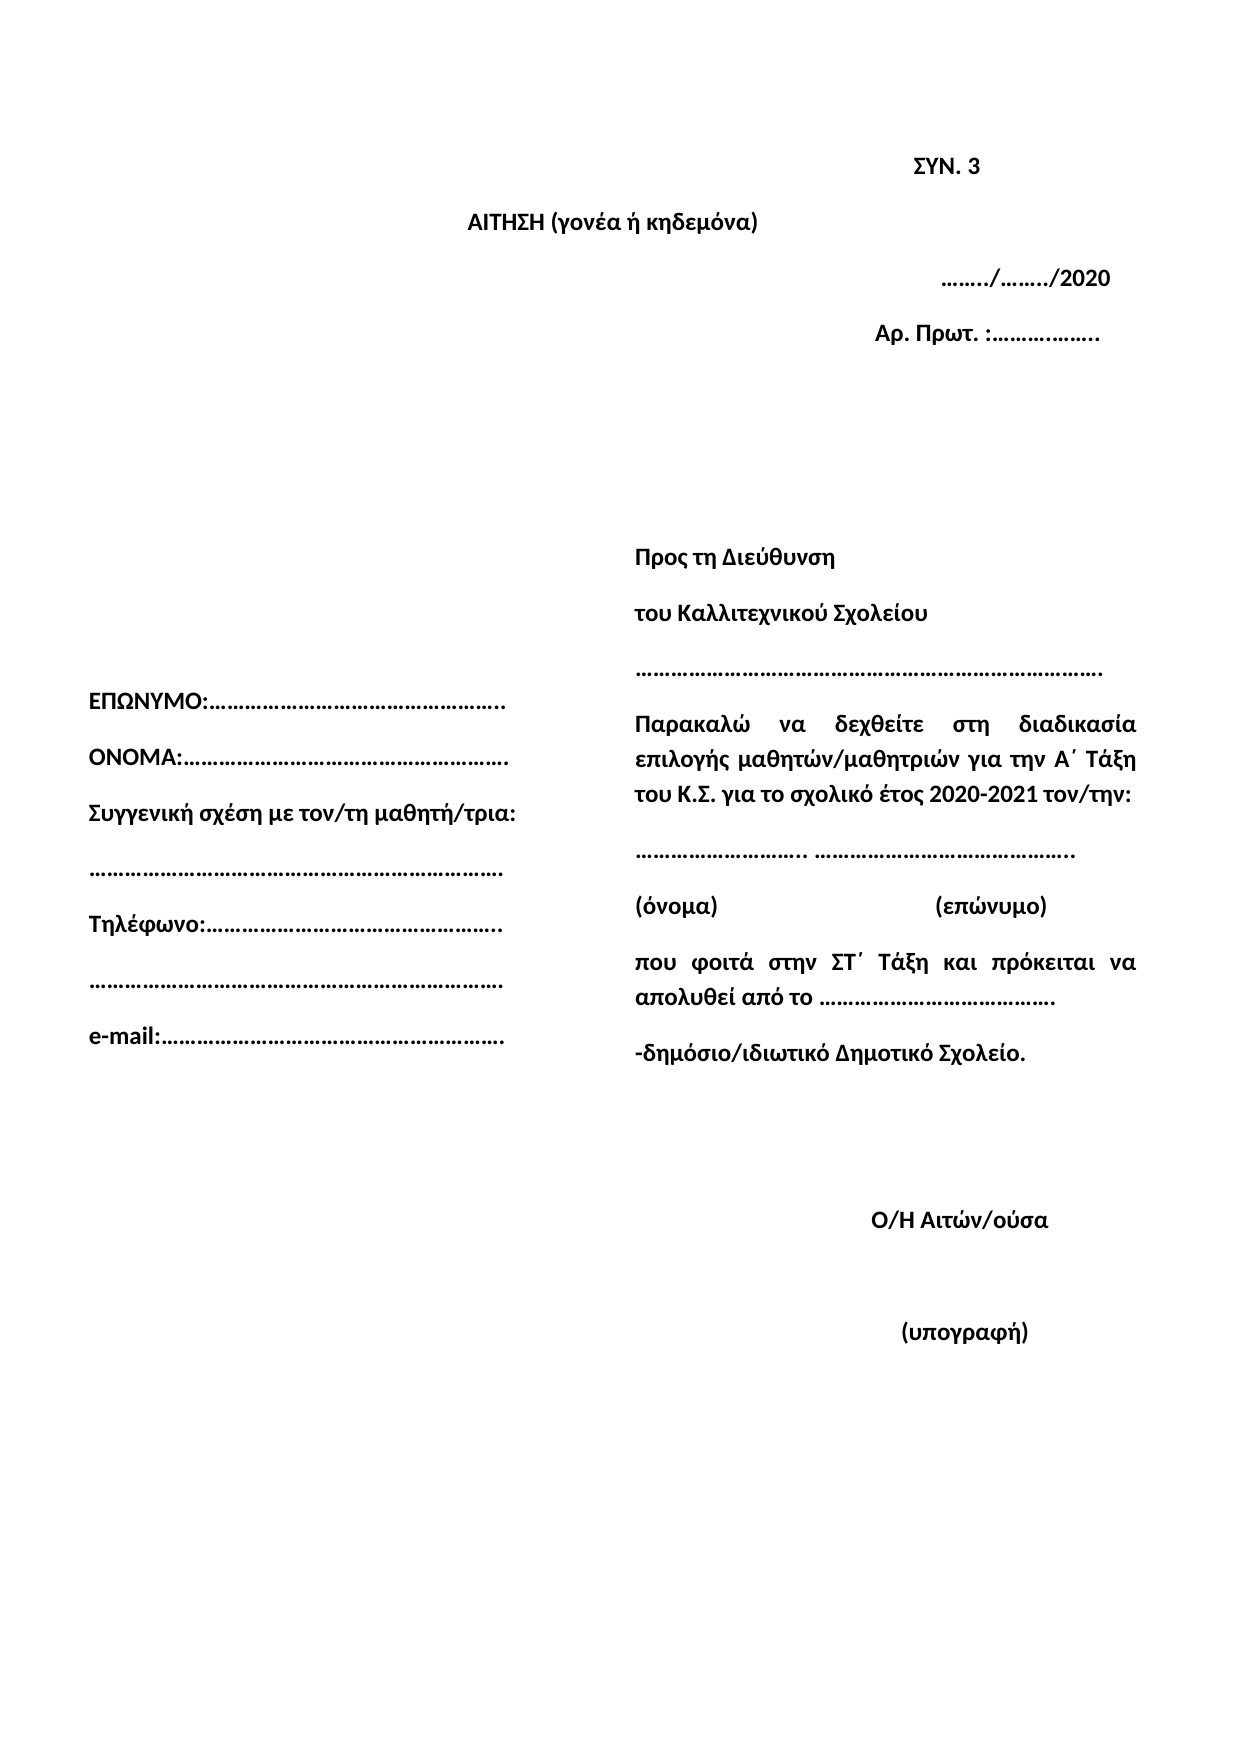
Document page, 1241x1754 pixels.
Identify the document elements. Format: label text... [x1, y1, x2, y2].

text ΟΝΟΜΑ:………………………………………………. [89, 741, 591, 771]
text Ο/Η Αιτών/ούσα [635, 1204, 1137, 1235]
text ……………………………………………………………. [89, 964, 591, 995]
text του Καλλιτεχνικού Σχολείου [635, 597, 1137, 627]
text (όνομα) (επώνυμο) [635, 890, 1137, 921]
text ……………………………………………………………………. [635, 652, 1137, 683]
text Συγγενική σχέση με τον/τη μαθητή/τρια: [89, 797, 591, 827]
text ……………………….. …………………………………….. [635, 834, 1137, 865]
text Τηλέφωνο:………………………………………….. [89, 908, 591, 939]
text Αρ. Πρωτ. :……….…….. [764, 317, 1137, 348]
text Παρακαλώ να δεχθείτε στη διαδικασία επιλογής μαθητών/μαθητριών για την Α΄ Τάξη του Κ.Σ. για το σχολικό έτος 2020-2021 τον/την: [635, 708, 1137, 809]
text (υπογραφή) [901, 1316, 1137, 1346]
text e-mail:…………………………………………………. [89, 1020, 591, 1051]
text ΑΙΤΗΣΗ (γονέα ή κηδεμόνα) [89, 206, 1137, 236]
text ΕΠΩΝΥΜΟ:………………………………………….. [89, 685, 591, 716]
text Προς τη Διεύθυνση [614, 541, 1137, 571]
text ΣΥΝ. 3 [89, 150, 1137, 181]
text ……../……../2020 [839, 262, 1137, 292]
text που φοιτά στην ΣΤ΄ Τάξη και πρόκειται να απολυθεί από το …………………………………. [635, 946, 1137, 1011]
text ……………………………………………………………. [89, 852, 591, 883]
text -δημόσιο/ιδιωτικό Δημοτικό Σχολείο. [635, 1037, 1137, 1067]
